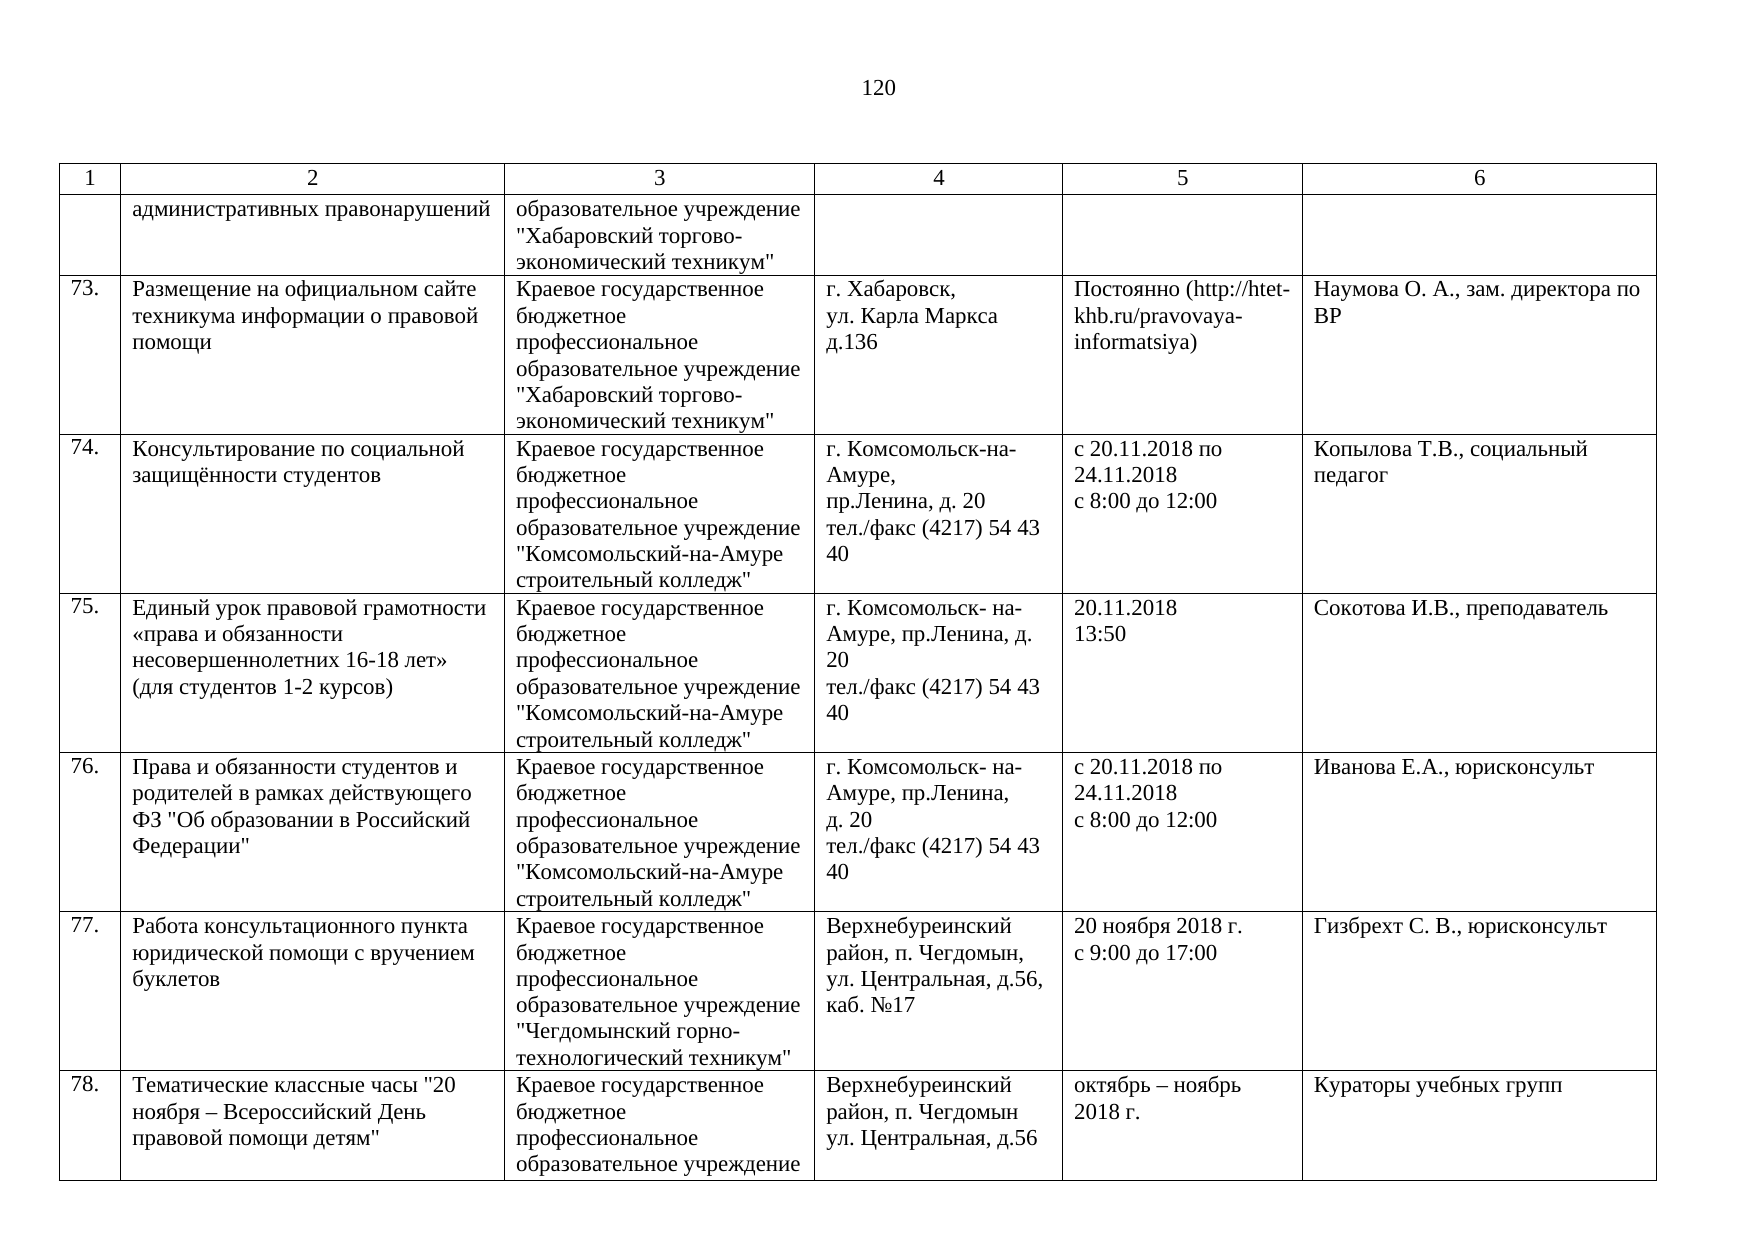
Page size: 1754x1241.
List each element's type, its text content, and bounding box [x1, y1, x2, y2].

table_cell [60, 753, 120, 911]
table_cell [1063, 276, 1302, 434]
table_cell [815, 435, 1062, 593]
table_header 5 [1063, 164, 1302, 194]
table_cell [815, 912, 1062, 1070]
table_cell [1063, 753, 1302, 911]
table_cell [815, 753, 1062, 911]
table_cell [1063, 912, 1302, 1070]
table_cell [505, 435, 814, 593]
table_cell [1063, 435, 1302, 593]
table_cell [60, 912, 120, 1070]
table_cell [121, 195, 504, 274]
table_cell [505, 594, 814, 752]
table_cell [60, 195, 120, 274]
table_header 3 [505, 164, 814, 194]
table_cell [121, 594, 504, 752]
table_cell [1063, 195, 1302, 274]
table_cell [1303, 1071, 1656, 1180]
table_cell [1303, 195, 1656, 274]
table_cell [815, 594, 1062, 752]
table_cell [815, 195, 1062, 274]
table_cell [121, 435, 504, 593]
table_header 4 [815, 164, 1062, 194]
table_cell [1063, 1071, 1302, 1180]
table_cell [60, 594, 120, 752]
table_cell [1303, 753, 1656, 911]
table_header 1 [60, 164, 120, 194]
table_header 2 [121, 164, 504, 194]
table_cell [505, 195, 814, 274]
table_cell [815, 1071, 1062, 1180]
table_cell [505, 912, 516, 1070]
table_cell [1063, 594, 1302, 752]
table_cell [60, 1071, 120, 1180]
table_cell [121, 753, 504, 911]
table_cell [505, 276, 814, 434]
table_header 6 [1303, 164, 1656, 194]
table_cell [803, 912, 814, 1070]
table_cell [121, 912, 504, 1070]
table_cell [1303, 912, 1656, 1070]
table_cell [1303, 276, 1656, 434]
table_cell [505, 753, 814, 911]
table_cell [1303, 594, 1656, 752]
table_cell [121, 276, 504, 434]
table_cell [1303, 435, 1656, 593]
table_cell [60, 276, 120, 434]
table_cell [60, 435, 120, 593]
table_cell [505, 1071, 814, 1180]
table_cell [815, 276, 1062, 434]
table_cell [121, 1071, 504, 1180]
